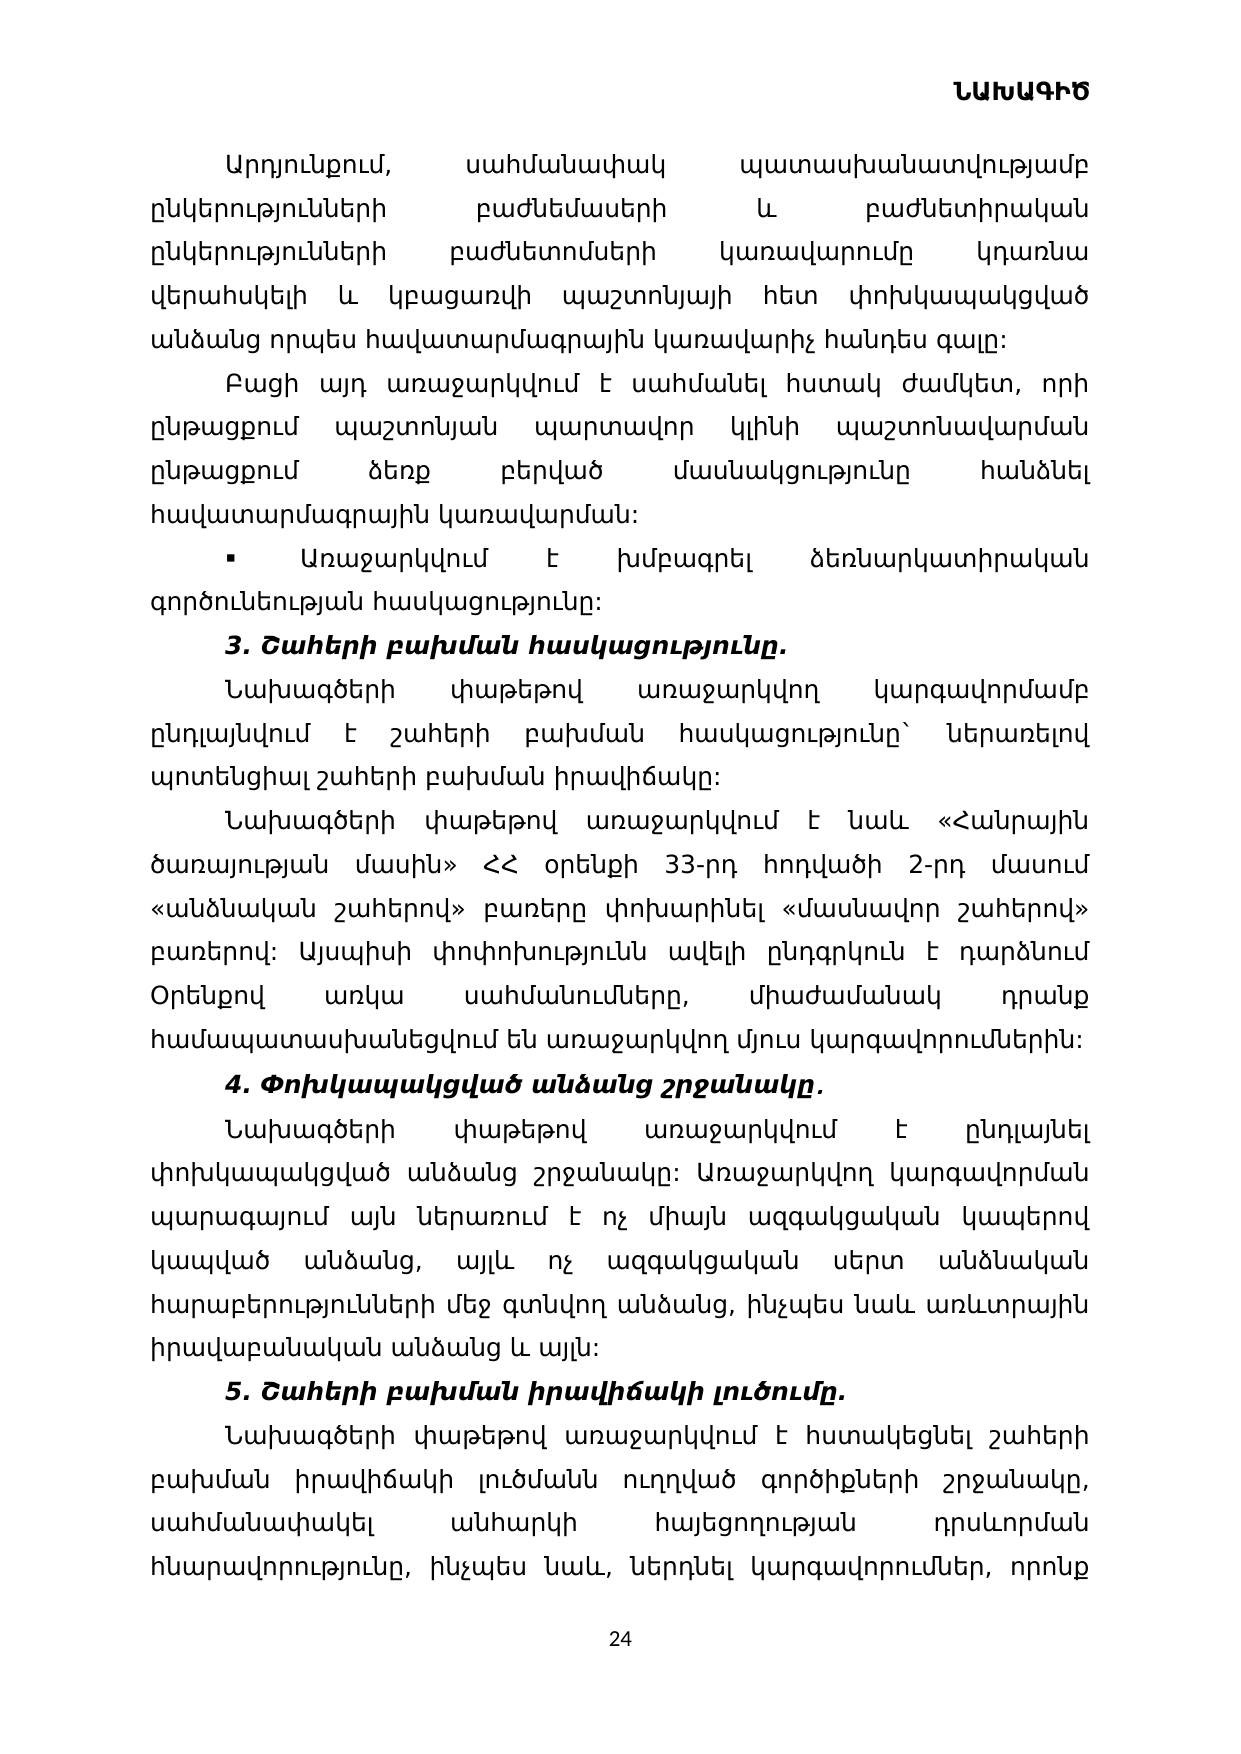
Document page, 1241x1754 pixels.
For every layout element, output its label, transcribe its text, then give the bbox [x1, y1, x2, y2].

text Նախագծերի փաթեթով առաջարկվում է ընդլայնել փոխկապակցված անձանց շրջանակը: Առաջարկվող կարգավորման պարագայում այն ներառում է ոչ միայն ազգակցական կապերով կապված անձանց, այլև ոչ ազգակցական սերտ անձնական հարաբերությունների մեջ գտնվող անձանց, ինչպես նաև առևտրային իրավաբանական անձանց և այլն: [150, 1115, 1090, 1363]
text 4. Փոխկապակցված անձանց շրջանակը․ [150, 1069, 1090, 1099]
text Նախագծերի փաթեթով առաջարկվող կարգավորմամբ ընդլայնվում է շահերի բախման հասկացությունը` ներառելով պոտենցիալ շահերի բախման իրավիճակը: [150, 675, 1090, 792]
list Առաջարկվում է խմբագրել ձեռնարկատիրական գործունեության հասկացությունը: [150, 544, 1090, 617]
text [150, 1421, 1090, 1581]
text Բացի այդ առաջարկվում է սահմանել հստակ ժամկետ, որի ընթացքում պաշտոնյան պարտավոր կլինի պաշտոնավարման ընթացքում ձեռք բերված մասնակցությունը հանձնել հավատարմագրային կառավարման: [150, 369, 1090, 529]
text 5. Շահերի բախման իրավիճակի լուծումը. [150, 1377, 1090, 1406]
text Արդյունքում, սահմանափակ պատասխանատվությամբ ընկերությունների բաժնեմասերի և բաժնետիրական ընկերությունների բաժնետոմսերի կառավարումը կդառնա վերահսկելի և կբացառվի պաշտոնյայի հետ փոխկապակցված անձանց որպես հավատարմագրային կառավարիչ հանդես գալը: [150, 150, 1090, 354]
text Նախագծերի փաթեթով առաջարկվում է նաև «Հանրային ծառայության մասին» ՀՀ օրենքի 33-րդ հոդվածի 2-րդ մասում «անձնական շահերով» բառերը փոխարինել «մասնավոր շահերով» բառերով: Այսպիսի փոփոխությունն ավելի ընդգրկուն է դարձնում Օրենքով առկա սահմանումները, միաժամանակ դրանք համապատասխանեցվում են առաջարկվող մյուս կարգավորումներին: [150, 806, 1090, 1054]
text 3. Շահերի բախման հասկացությունը. [150, 631, 1090, 660]
